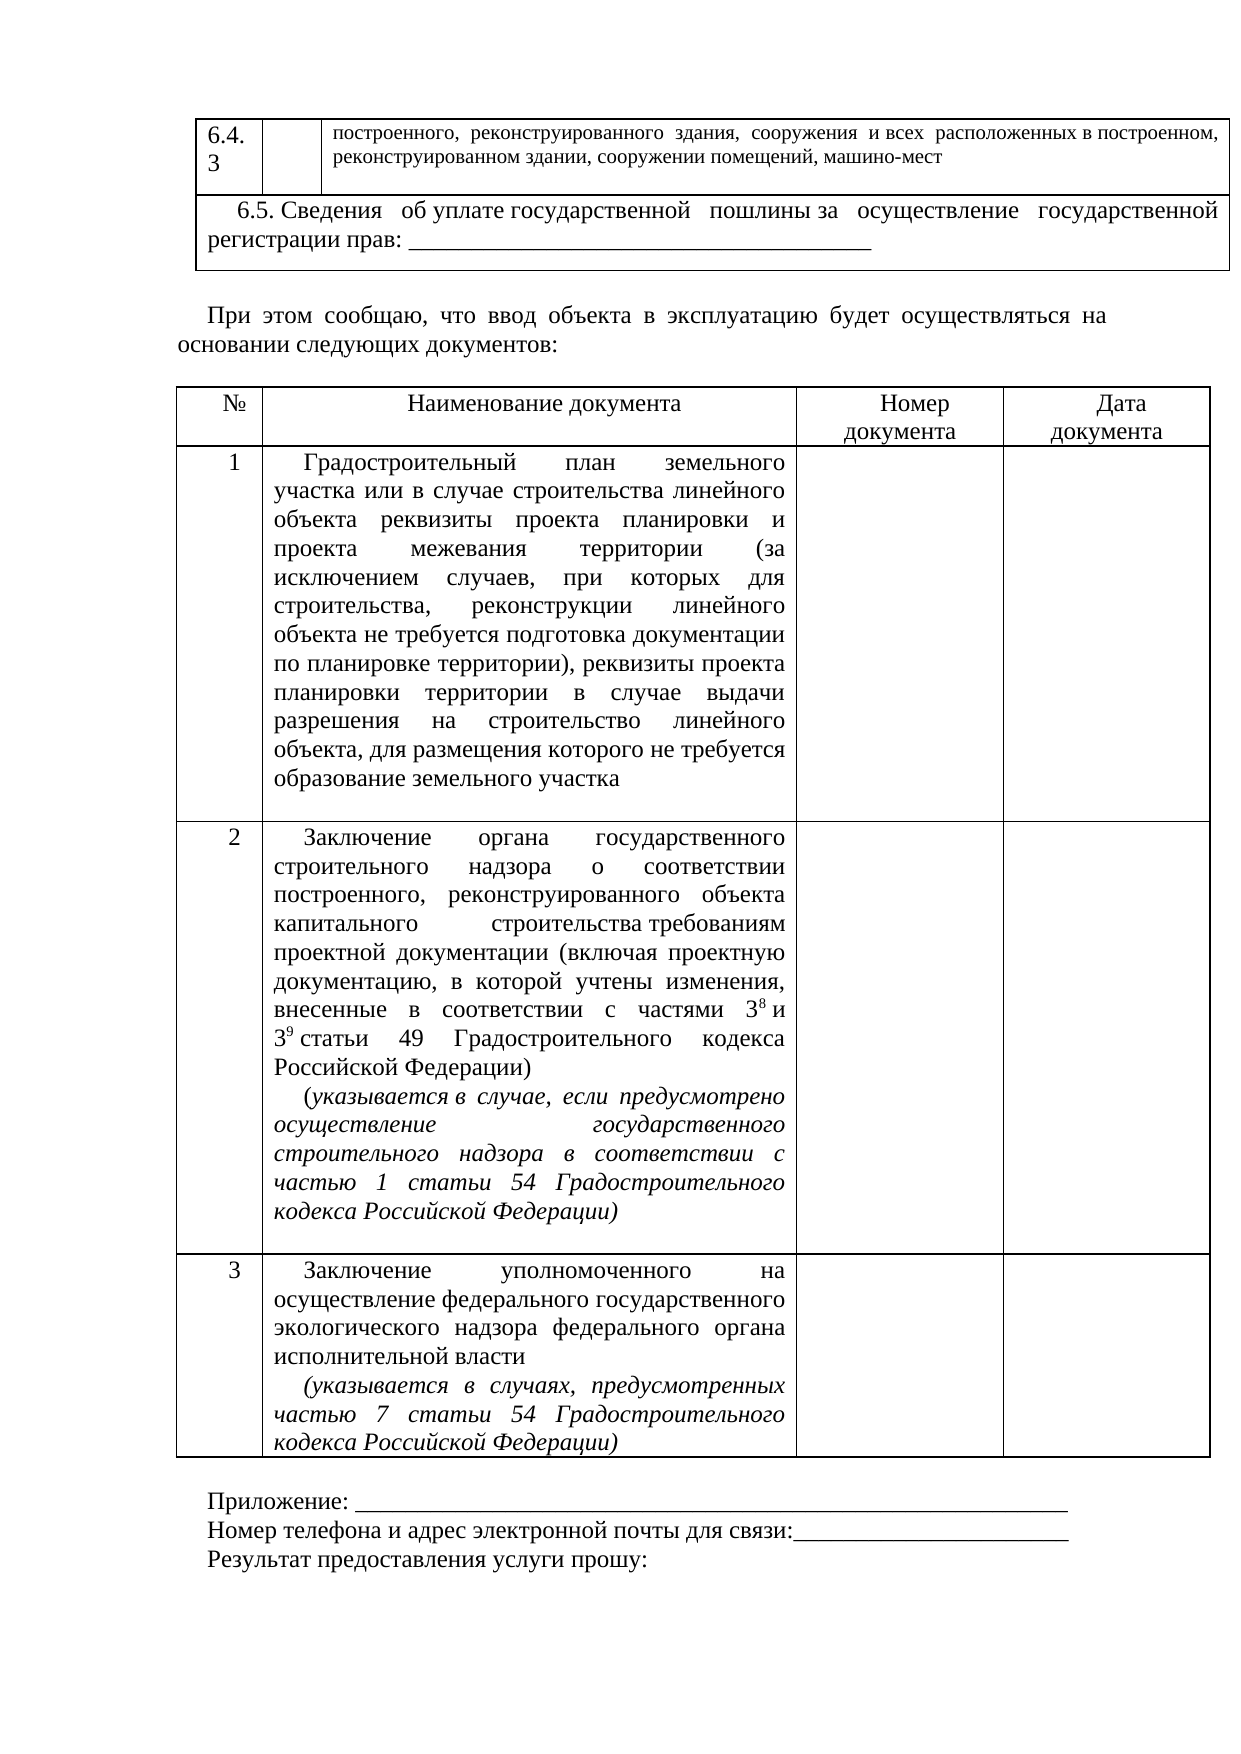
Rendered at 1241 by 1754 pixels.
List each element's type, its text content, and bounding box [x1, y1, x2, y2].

table_cell [1004, 1255, 1209, 1456]
table_cell [263, 120, 321, 194]
table_cell Заключение уполномоченного на осуществление федерального государственного экологического надзора федерального органа исполнительной власти (указывается в случаях, предусмотренных частью 7 статьи 54 Градостроительного кодекса Российской Федерации) [263, 1255, 796, 1456]
table_cell 1 [177, 447, 262, 821]
table_cell 6.5. Сведения об уплате государственной пошлины за осуществление государственной регистрации прав: _____________________________________ [197, 196, 1229, 269]
table_cell 2 [177, 822, 262, 1253]
table_cell [797, 447, 1003, 821]
text Номер телефона и адрес электронной почты для связи:______________________ [177, 1515, 1152, 1544]
table_cell 6.4.3 [197, 120, 262, 194]
table_cell [797, 1255, 1003, 1456]
table_cell [1004, 822, 1209, 1253]
table_header Номер документа [797, 388, 1003, 445]
table_cell 3 [177, 1255, 262, 1456]
table_cell [1004, 447, 1209, 821]
table_cell построенного, реконструированного здания, сооружения и всех расположенных в построенном, реконструированном здании, сооружении помещений, машино-мест [322, 120, 1229, 194]
table_header № [177, 388, 262, 445]
table_cell Заключение органа государственного строительного надзора о соответствии построенного, реконструированного объекта капитального строительства требованиям проектной документации (включая проектную документацию, в которой учтены изменения, внесенные в соответствии с частями 38 и 39 статьи 49 Градостроительного кодекса Российской Федерации) (указывается в случае, если предусмотрено осуществление государственного строительного надзора в соответствии с частью 1 статьи 54 Градостроительного кодекса Российской Федерации) [263, 822, 796, 1253]
table_header Дата документа [1004, 388, 1209, 445]
text Приложение: _________________________________________________________ [177, 1486, 1152, 1515]
table_cell [797, 822, 1003, 1253]
text При этом сообщаю, что ввод объекта в эксплуатацию будет осуществляться на основании следующих документов: [177, 300, 1108, 357]
text Результат предоставления услуги прошу: [177, 1544, 1152, 1573]
table_cell Градостроительный план земельного участка или в случае строительства линейного объекта реквизиты проекта планировки и проекта межевания территории (за исключением случаев, при которых для строительства, реконструкции линейного объекта не требуется подготовка документации по планировке территории), реквизиты проекта планировки территории в случае выдачи разрешения на строительство линейного объекта, для размещения которого не требуется образование земельного участка [263, 447, 796, 821]
table_header Наименование документа [263, 388, 796, 445]
